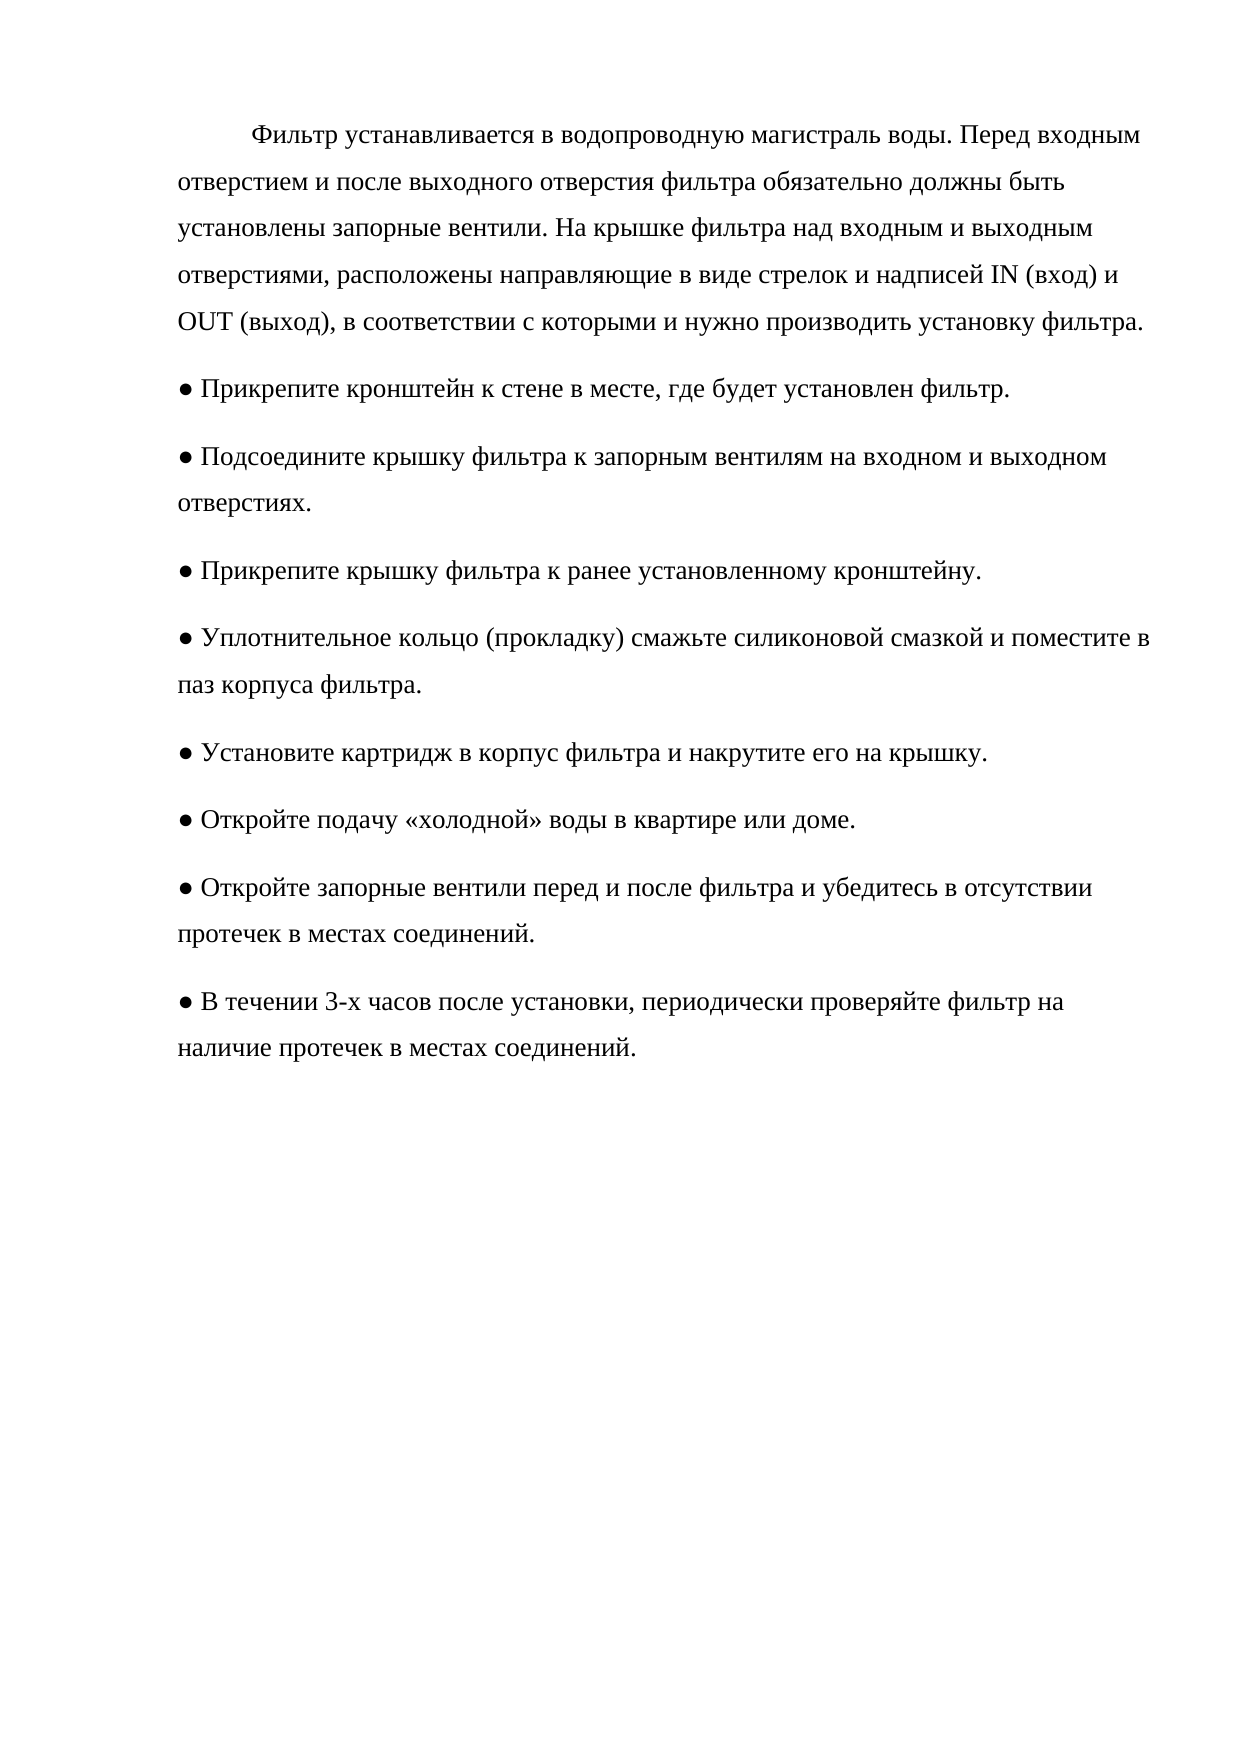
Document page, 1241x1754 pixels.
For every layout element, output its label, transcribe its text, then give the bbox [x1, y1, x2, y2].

text Фильтр устанавливается в водопроводную магистраль воды. Перед входным отверстием и после выходного отверстия фильтра обязательно должны быть установлены запорные вентили. На крышке фильтра над входным и выходным отверстиями, расположены направляющие в виде стрелок и надписей IN (вход) и OUT (выход), в соответствии с которыми и нужно производить установку фильтра. [177, 118, 1152, 336]
text ● Прикрепите кронштейн к стене в месте, где будет установлен фильтр. [177, 372, 1152, 403]
text ● Откройте подачу «холодной» воды в квартире или доме. [177, 803, 1152, 834]
text ● В течении 3-х часов после установки, периодически проверяйте фильтр на наличие протечек в местах соединений. [177, 985, 1152, 1063]
text ● Установите картридж в корпус фильтра и накрутите его на крышку. [177, 736, 1152, 767]
text ● Уплотнительное кольцо (прокладку) смажьте силиконовой смазкой и поместите в паз корпуса фильтра. [177, 621, 1152, 699]
text ● Откройте запорные вентили перед и после фильтра и убедитесь в отсутствии протечек в местах соединений. [177, 871, 1152, 948]
text ● Подсоедините крышку фильтра к запорным вентилям на входном и выходном отверстиях. [177, 440, 1152, 518]
text ● Прикрепите крышку фильтра к ранее установленному кронштейну. [177, 554, 1152, 585]
